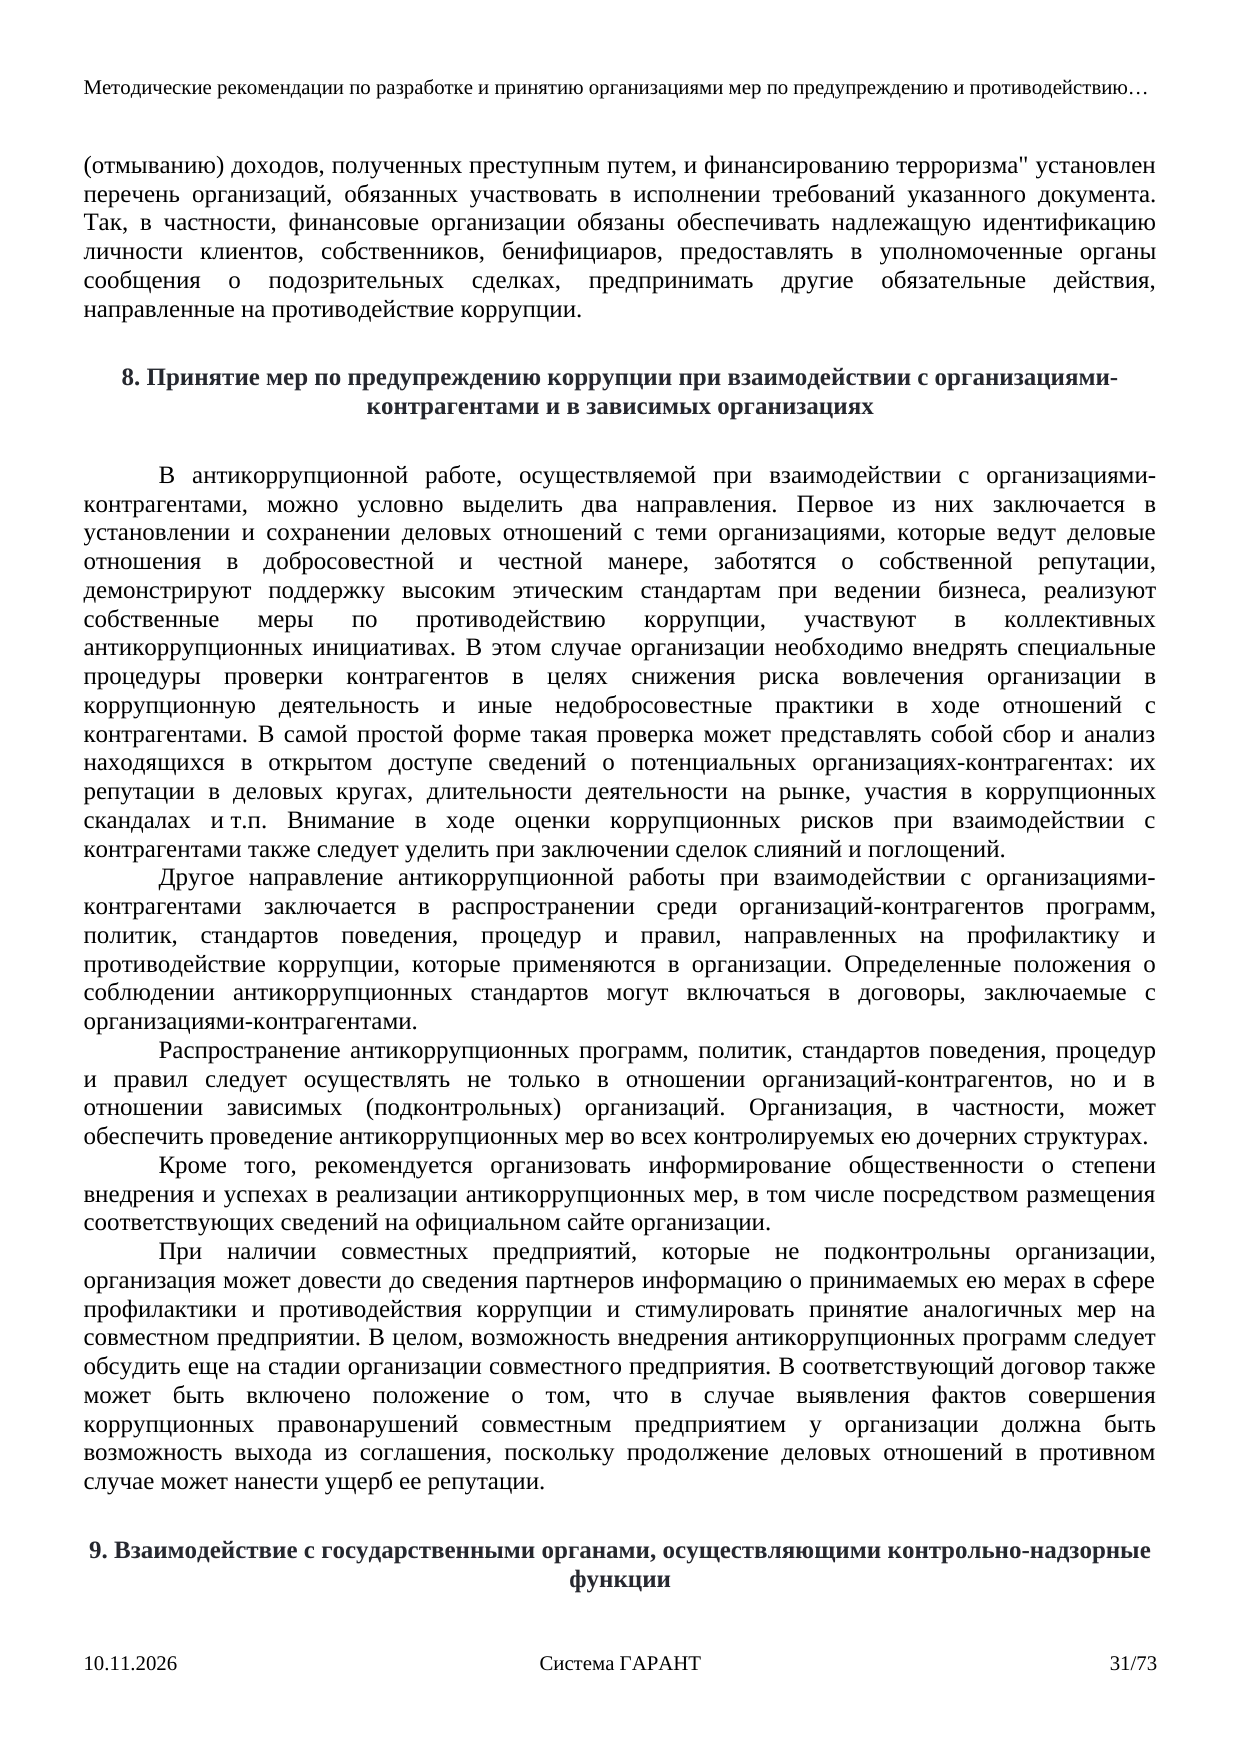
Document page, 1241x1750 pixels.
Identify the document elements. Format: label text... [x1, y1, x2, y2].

text Распространение антикоррупционных программ, политик, стандартов поведения, процедур и правил следует осуществлять не только в отношении организаций-контрагентов, но и в отношении зависимых (подконтрольных) организаций. Организация, в частности, может обеспечить проведение антикоррупционных мер во всех контролируемых ею дочерних структурах. [83, 1035, 1157, 1150]
text При наличии совместных предприятий, которые не подконтрольны организации, организация может довести до сведения партнеров информацию о принимаемых ею мерах в сфере профилактики и противодействия коррупции и стимулировать принятие аналогичных мер на совместном предприятии. В целом, возможность внедрения антикоррупционных программ следует обсудить еще на стадии организации совместного предприятия. В соответствующий договор также может быть включено положение о том, что в случае выявления фактов совершения коррупционных правонарушений совместным предприятием у организации должна быть возможность выхода из соглашения, поскольку продолжение деловых отношений в противном случае может нанести ущерб ее репутации. [83, 1236, 1157, 1495]
text Другое направление антикоррупционной работы при взаимодействии с организациями-контрагентами заключается в распространении среди организаций-контрагентов программ, политик, стандартов поведения, процедур и правил, направленных на профилактику и противодействие коррупции, которые применяются в организации. Определенные положения о соблюдении антикоррупционных стандартов могут включаться в договоры, заключаемые с организациями-контрагентами. [83, 862, 1157, 1035]
subtitle 9. Взаимодействие с государственными органами, осуществляющими контрольно-надзорные функции [83, 1535, 1157, 1592]
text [83, 150, 1157, 322]
text Кроме того, рекомендуется организовать информирование общественности о степени внедрения и успехах в реализации антикоррупционных мер, в том числе посредством размещения соответствующих сведений на официальном сайте организации. [83, 1150, 1157, 1236]
text В антикоррупционной работе, осуществляемой при взаимодействии с организациями-контрагентами, можно условно выделить два направления. Первое из них заключается в установлении и сохранении деловых отношений с теми организациями, которые ведут деловые отношения в добросовестной и честной манере, заботятся о собственной репутации, демонстрируют поддержку высоким этическим стандартам при ведении бизнеса, реализуют собственные меры по противодействию коррупции, участвуют в коллективных антикоррупционных инициативах. В этом случае организации необходимо внедрять специальные процедуры проверки контрагентов в целях снижения риска вовлечения организации в коррупционную деятельность и иные недобросовестные практики в ходе отношений с контрагентами. В самой простой форме такая проверка может представлять собой сбор и анализ находящихся в открытом доступе сведений о потенциальных организациях-контрагентах: их репутации в деловых кругах, длительности деятельности на рынке, участия в коррупционных скандалах и т.п. Внимание в ходе оценки коррупционных рисков при взаимодействии с контрагентами также следует уделить при заключении сделок слияний и поглощений. [83, 460, 1157, 862]
subtitle 8. Принятие мер по предупреждению коррупции при взаимодействии с организациями-контрагентами и в зависимых организациях [83, 362, 1157, 420]
